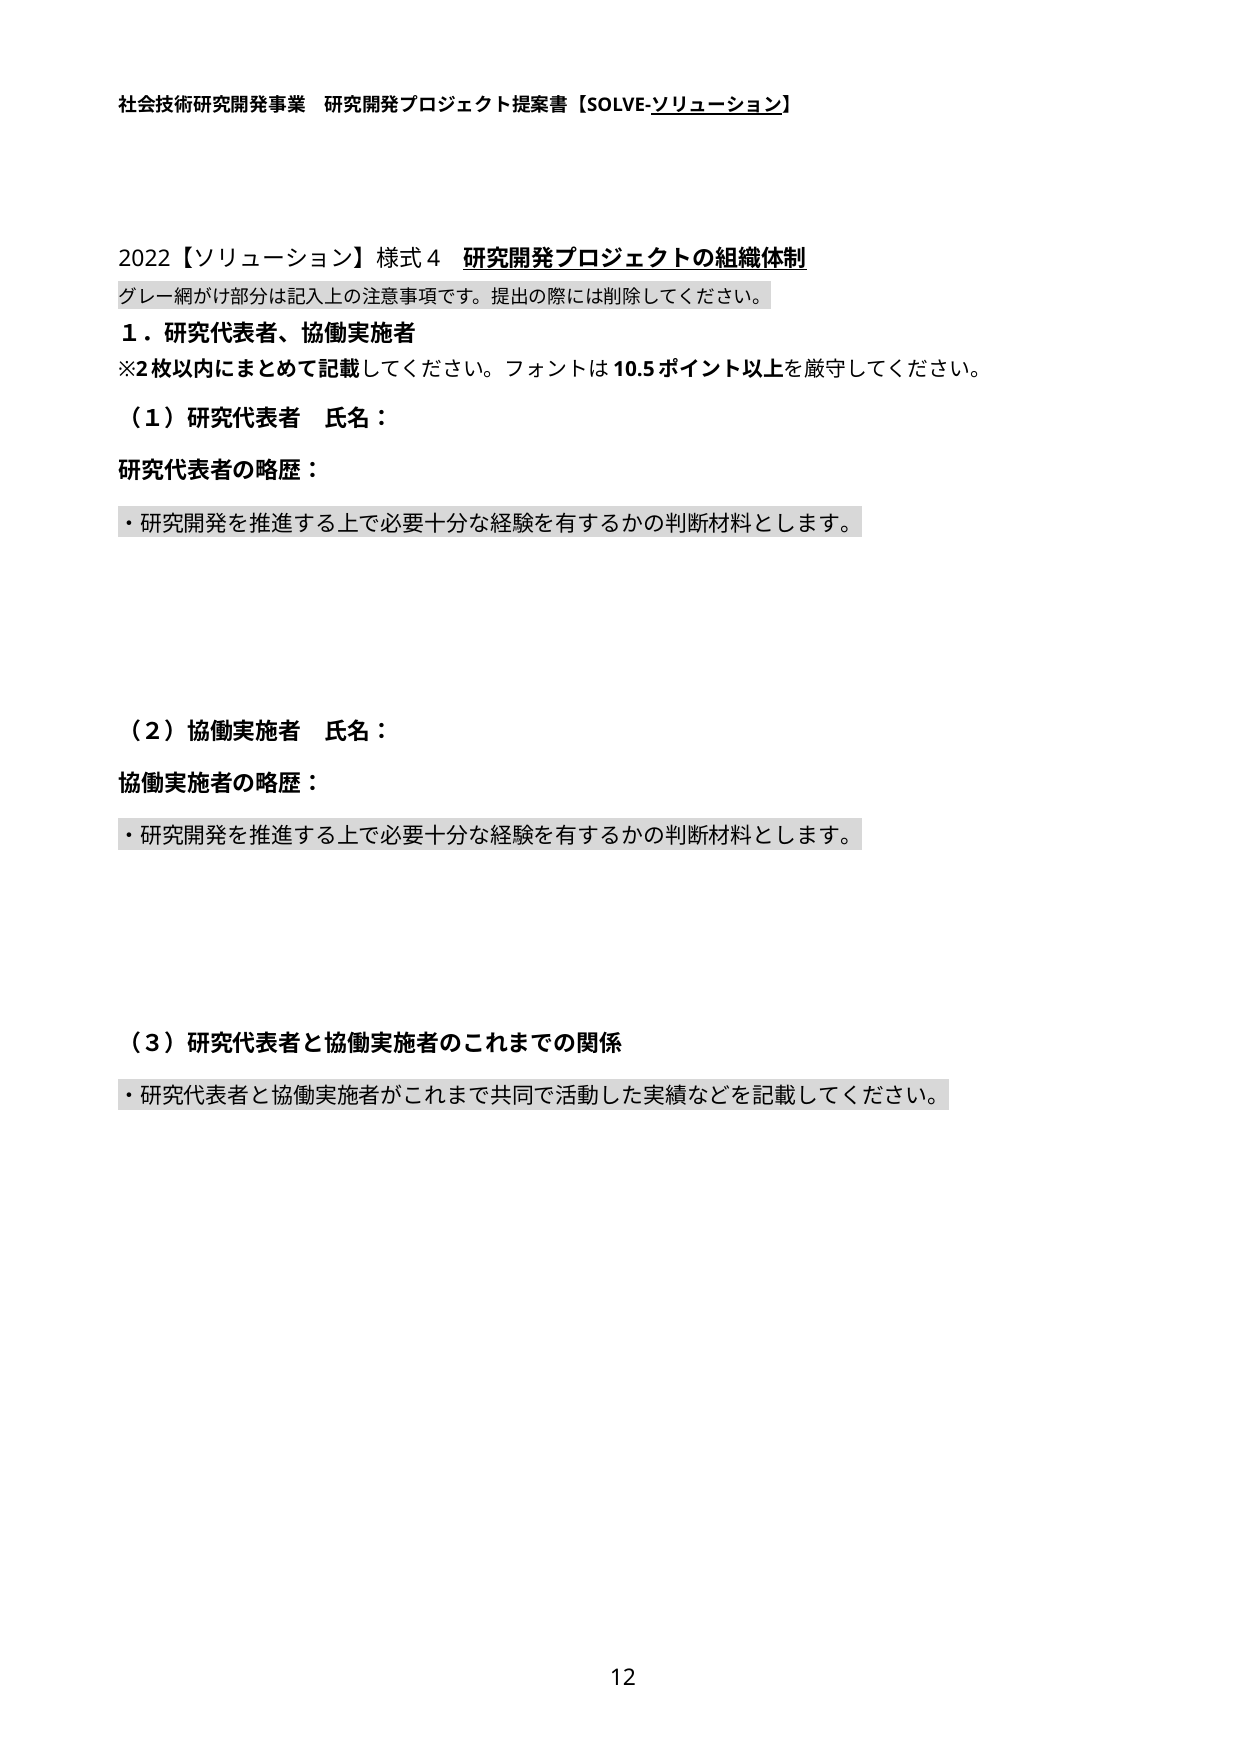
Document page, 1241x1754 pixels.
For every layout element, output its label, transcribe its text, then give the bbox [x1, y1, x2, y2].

text ※2枚以内にまとめて記載してください。フォントは10.5ポイント以上を厳守してください。 [118, 349, 1127, 385]
text 研究代表者の略歴： ・研究開発を推進する上で必要十分な経験を有するかの判断材料とします。 [118, 437, 1127, 541]
text （２）協働実施者 氏名： [118, 698, 1127, 750]
text 協働実施者の略歴： ・研究開発を推進する上で必要十分な経験を有するかの判断材料とします。 [118, 750, 1127, 854]
text （１）研究代表者 氏名： [118, 385, 1127, 437]
text ・研究代表者と協働実施者がこれまで共同で活動した実績などを記載してください。 [118, 1062, 1127, 1114]
subtitle 2022【ソリューション】様式4 研究開発プロジェクトの組織体制 [118, 225, 1127, 277]
text （３）研究代表者と協働実施者のこれまでの関係 [118, 1010, 1127, 1062]
text グレー網がけ部分は記入上の注意事項です。提出の際には削除してください。 １．研究代表者、協働実施者 [118, 277, 1127, 349]
